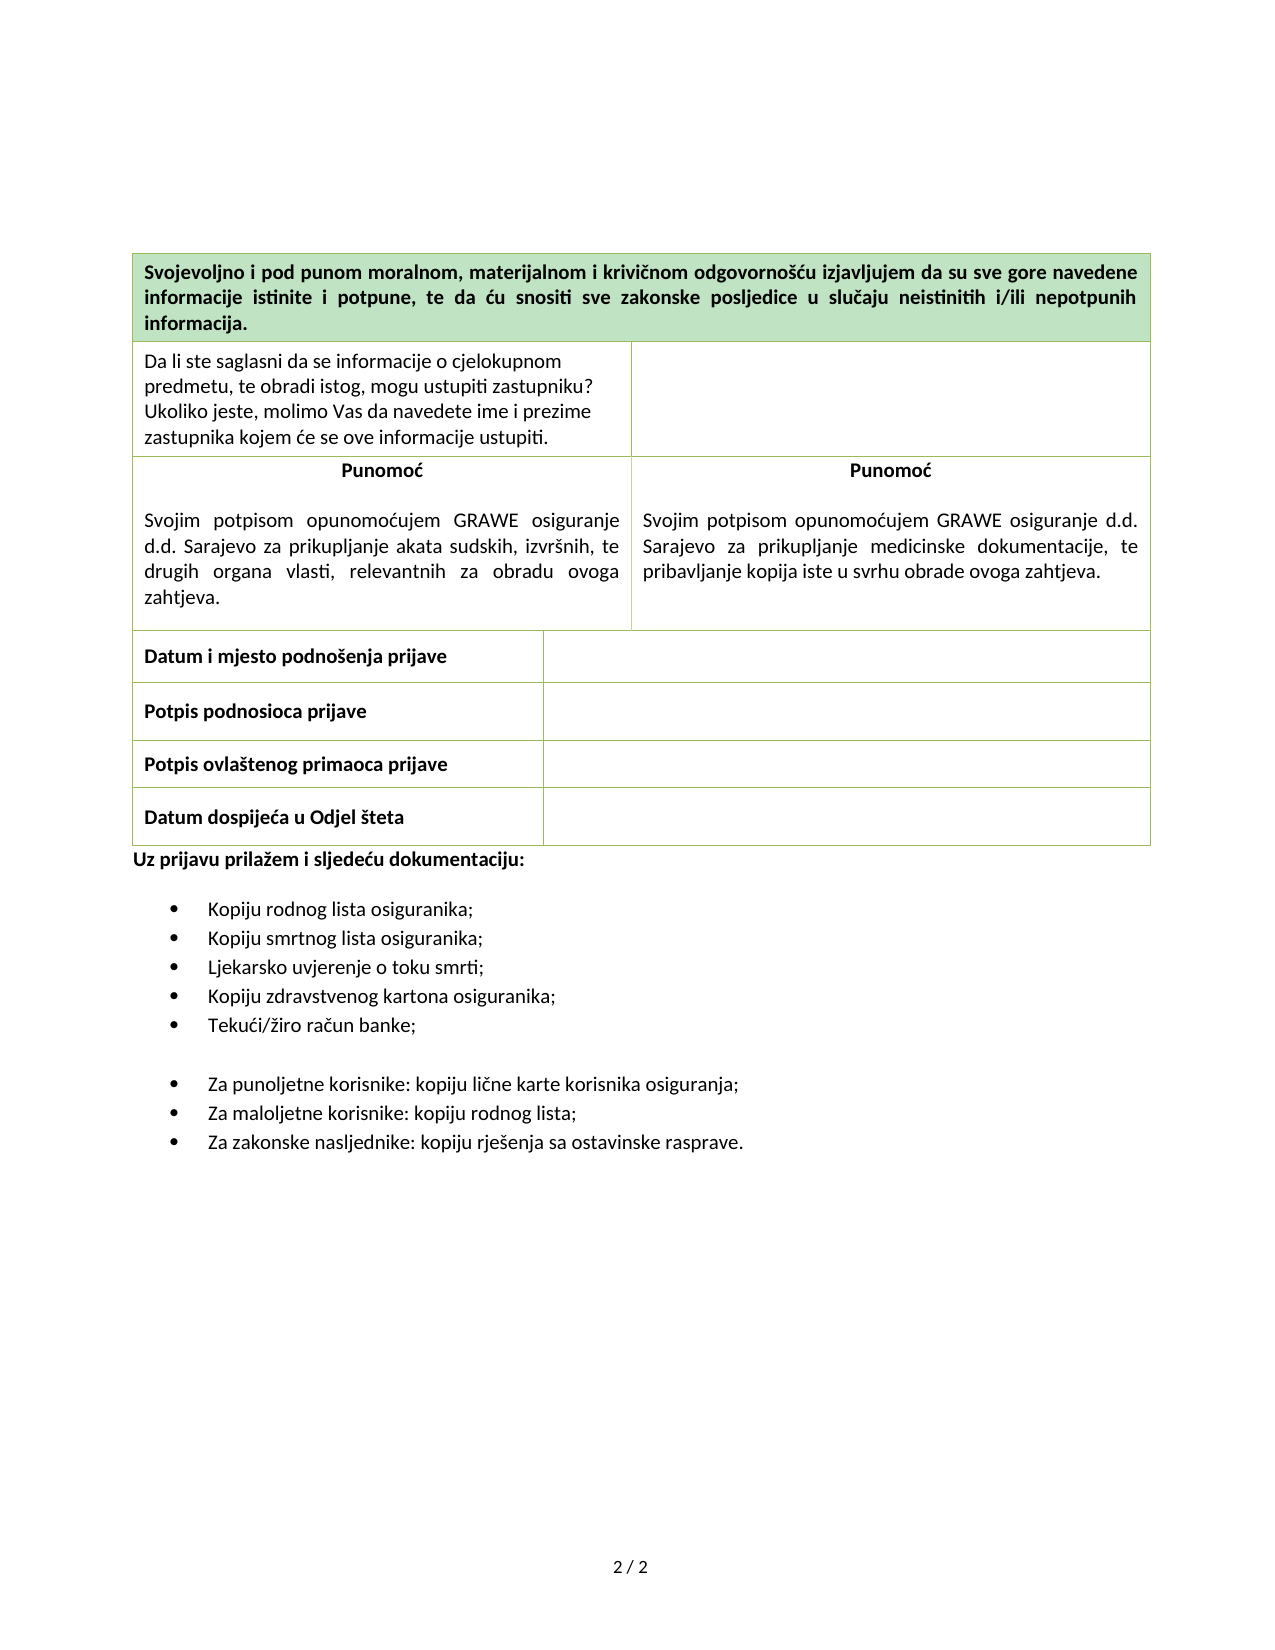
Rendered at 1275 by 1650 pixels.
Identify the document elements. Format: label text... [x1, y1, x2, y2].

table_cell Da li ste saglasni da se informacije o cjelokupnom predmetu, te obradi istog, mogu ustupiti zastupniku? Ukoliko jeste, molimo Vas da navedete ime i prezime zastupnika kojem će se ove informacije ustupiti. [133, 342, 631, 456]
table_cell [544, 788, 1150, 845]
text Uz prijavu prilažem i sljedeću dokumentaciju: [133, 846, 1127, 871]
table_cell Potpis podnosioca prijave [133, 683, 543, 740]
table_cell Datum dospijeća u Odjel šteta [133, 788, 543, 845]
list Kopiju zdravstvenog kartona osiguranika; [170, 983, 1127, 1009]
table_cell [632, 342, 1150, 456]
table_cell Punomoć Svojim potpisom opunomoćujem GRAWE osiguranje d.d. Sarajevo za prikupljanje medicinske dokumentacije, te pribavljanje kopija iste u svrhu obrade ovoga zahtjeva. [632, 457, 1150, 630]
list Kopiju smrtnog lista osiguranika; [170, 925, 1127, 951]
list Tekući/žiro račun banke; [170, 1013, 1127, 1038]
table_cell [544, 631, 1150, 682]
list Za zakonske nasljednike: kopiju rješenja sa ostavinske rasprave. [170, 1129, 1127, 1155]
list Ljekarsko uvjerenje o toku smrti; [170, 954, 1127, 980]
table_header Svojevoljno i pod punom moralnom, materijalnom i krivičnom odgovornošću izjavljujem da su sve gore navedene informacije istinite i potpune, te da ću snositi sve zakonske posljedice u slučaju neistinitih i/ili nepotpunih informacija. [133, 254, 1150, 341]
list Kopiju rodnog lista osiguranika; [170, 896, 1127, 921]
list Za punoljetne korisnike: kopiju lične karte korisnika osiguranja; [170, 1071, 1127, 1096]
list Za maloljetne korisnike: kopiju rodnog lista; [170, 1100, 1127, 1126]
table_cell [544, 741, 1150, 787]
table_cell Punomoć Svojim potpisom opunomoćujem GRAWE osiguranje d.d. Sarajevo za prikupljanje akata sudskih, izvršnih, te drugih organa vlasti, relevantnih za obradu ovoga zahtjeva. [133, 457, 631, 630]
table_cell Potpis ovlaštenog primaoca prijave [133, 741, 543, 787]
table_cell Datum i mjesto podnošenja prijave [133, 631, 543, 682]
table_cell [544, 683, 1150, 740]
